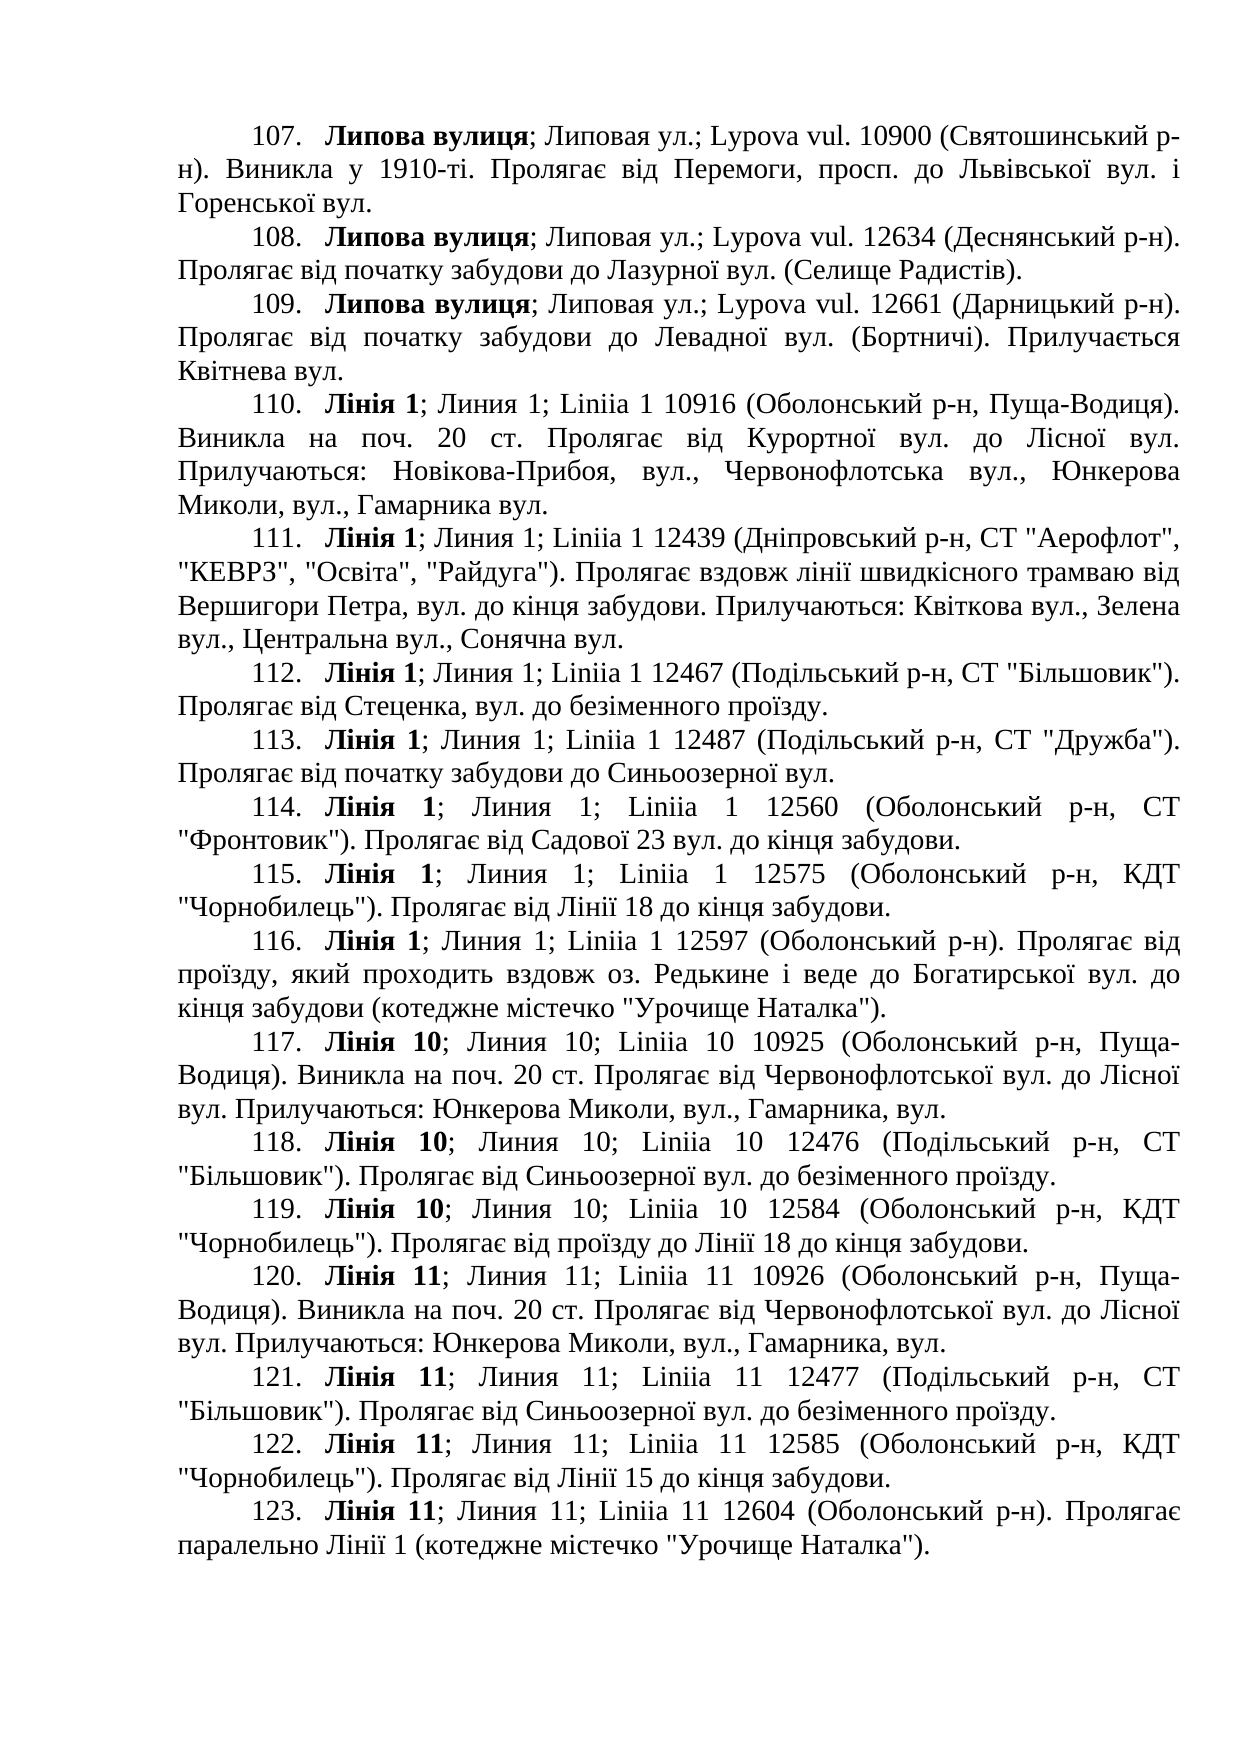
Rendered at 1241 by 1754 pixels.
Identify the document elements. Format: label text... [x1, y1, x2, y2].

list Лінія 1; Линия 1; Liniia 1 12467 (Подільський р-н, СТ "Більшовик"). Пролягає від Стеценка, вул. до безіменного проїзду. [177, 655, 1181, 722]
list Лінія 11; Линия 11; Liniia 11 12604 (Оболонський р-н). Пролягає паралельно Лінії 1 (котеджне містечко "Урочище Наталка"). [177, 1493, 1181, 1560]
list Лінія 11; Линия 11; Liniia 11 12477 (Подільський р-н, СТ "Більшовик"). Пролягає від Синьоозерної вул. до безіменного проїзду. [177, 1359, 1181, 1426]
list Лінія 11; Линия 11; Liniia 11 12585 (Оболонський р-н, КДТ "Чорнобилець"). Пролягає від Лінії 15 до кінця забудови. [177, 1426, 1181, 1493]
list Лінія 11; Линия 11; Liniia 11 10926 (Оболонський р-н, Пуща-Водиця). Виникла на поч. 20 ст. Пролягає від Червонофлотської вул. до Лісної вул. Прилучаються: Юнкерова Миколи, вул., Гамарника, вул. [177, 1258, 1181, 1359]
list Лінія 10; Линия 10; Liniia 10 10925 (Оболонський р-н, Пуща-Водиця). Виникла на поч. 20 ст. Пролягає від Червонофлотської вул. до Лісної вул. Прилучаються: Юнкерова Миколи, вул., Гамарника, вул. [177, 1024, 1181, 1124]
list Липова вулиця; Липовая ул.; Lypova vul. 12634 (Деснянський р-н). Пролягає від початку забудови до Лазурної вул. (Селище Радистів). [177, 219, 1181, 286]
list Лінія 1; Линия 1; Liniia 1 12439 (Дніпровський р-н, СТ "Аерофлот", "КЕВРЗ", "Освіта", "Райдуга"). Пролягає вздовж лінії швидкісного трамваю від Вершигори Петра, вул. до кінця забудови. Прилучаються: Квіткова вул., Зелена вул., Центральна вул., Сонячна вул. [177, 521, 1181, 655]
list Липова вулиця; Липовая ул.; Lypova vul. 10900 (Святошинський р-н). Виникла у 1910-ті. Пролягає від Перемоги, просп. до Львівської вул. і Горенської вул. [177, 118, 1181, 219]
list Лінія 10; Линия 10; Liniia 10 12584 (Оболонський р-н, КДТ "Чорнобилець"). Пролягає від проїзду до Лінії 18 до кінця забудови. [177, 1191, 1181, 1258]
list Лінія 1; Линия 1; Liniia 1 12575 (Оболонський р-н, КДТ "Чорнобилець"). Пролягає від Лінії 18 до кінця забудови. [177, 856, 1181, 923]
list Липова вулиця; Липовая ул.; Lypova vul. 12661 (Дарницький р-н). Пролягає від початку забудови до Левадної вул. (Бортничі). Прилучається Квітнева вул. [177, 286, 1181, 386]
list Лінія 10; Линия 10; Liniia 10 12476 (Подільський р-н, СТ "Більшовик"). Пролягає від Синьоозерної вул. до безіменного проїзду. [177, 1124, 1181, 1191]
list Лінія 1; Линия 1; Liniia 1 12487 (Подільський р-н, СТ "Дружба"). Пролягає від початку забудови до Синьоозерної вул. [177, 722, 1181, 789]
list Лінія 1; Линия 1; Liniia 1 12597 (Оболонський р-н). Пролягає від проїзду, який проходить вздовж оз. Редькине і веде до Богатирської вул. до кінця забудови (котеджне містечко "Урочище Наталка"). [177, 923, 1181, 1024]
list Лінія 1; Линия 1; Liniia 1 10916 (Оболонський р-н, Пуща-Водиця). Виникла на поч. 20 ст. Пролягає від Курортної вул. до Лісної вул. Прилучаються: Новікова-Прибоя, вул., Червонофлотська вул., Юнкерова Миколи, вул., Гамарника вул. [177, 386, 1181, 521]
list Лінія 1; Линия 1; Liniia 1 12560 (Оболонський р-н, СТ "Фронтовик"). Пролягає від Садової 23 вул. до кінця забудови. [177, 789, 1181, 856]
